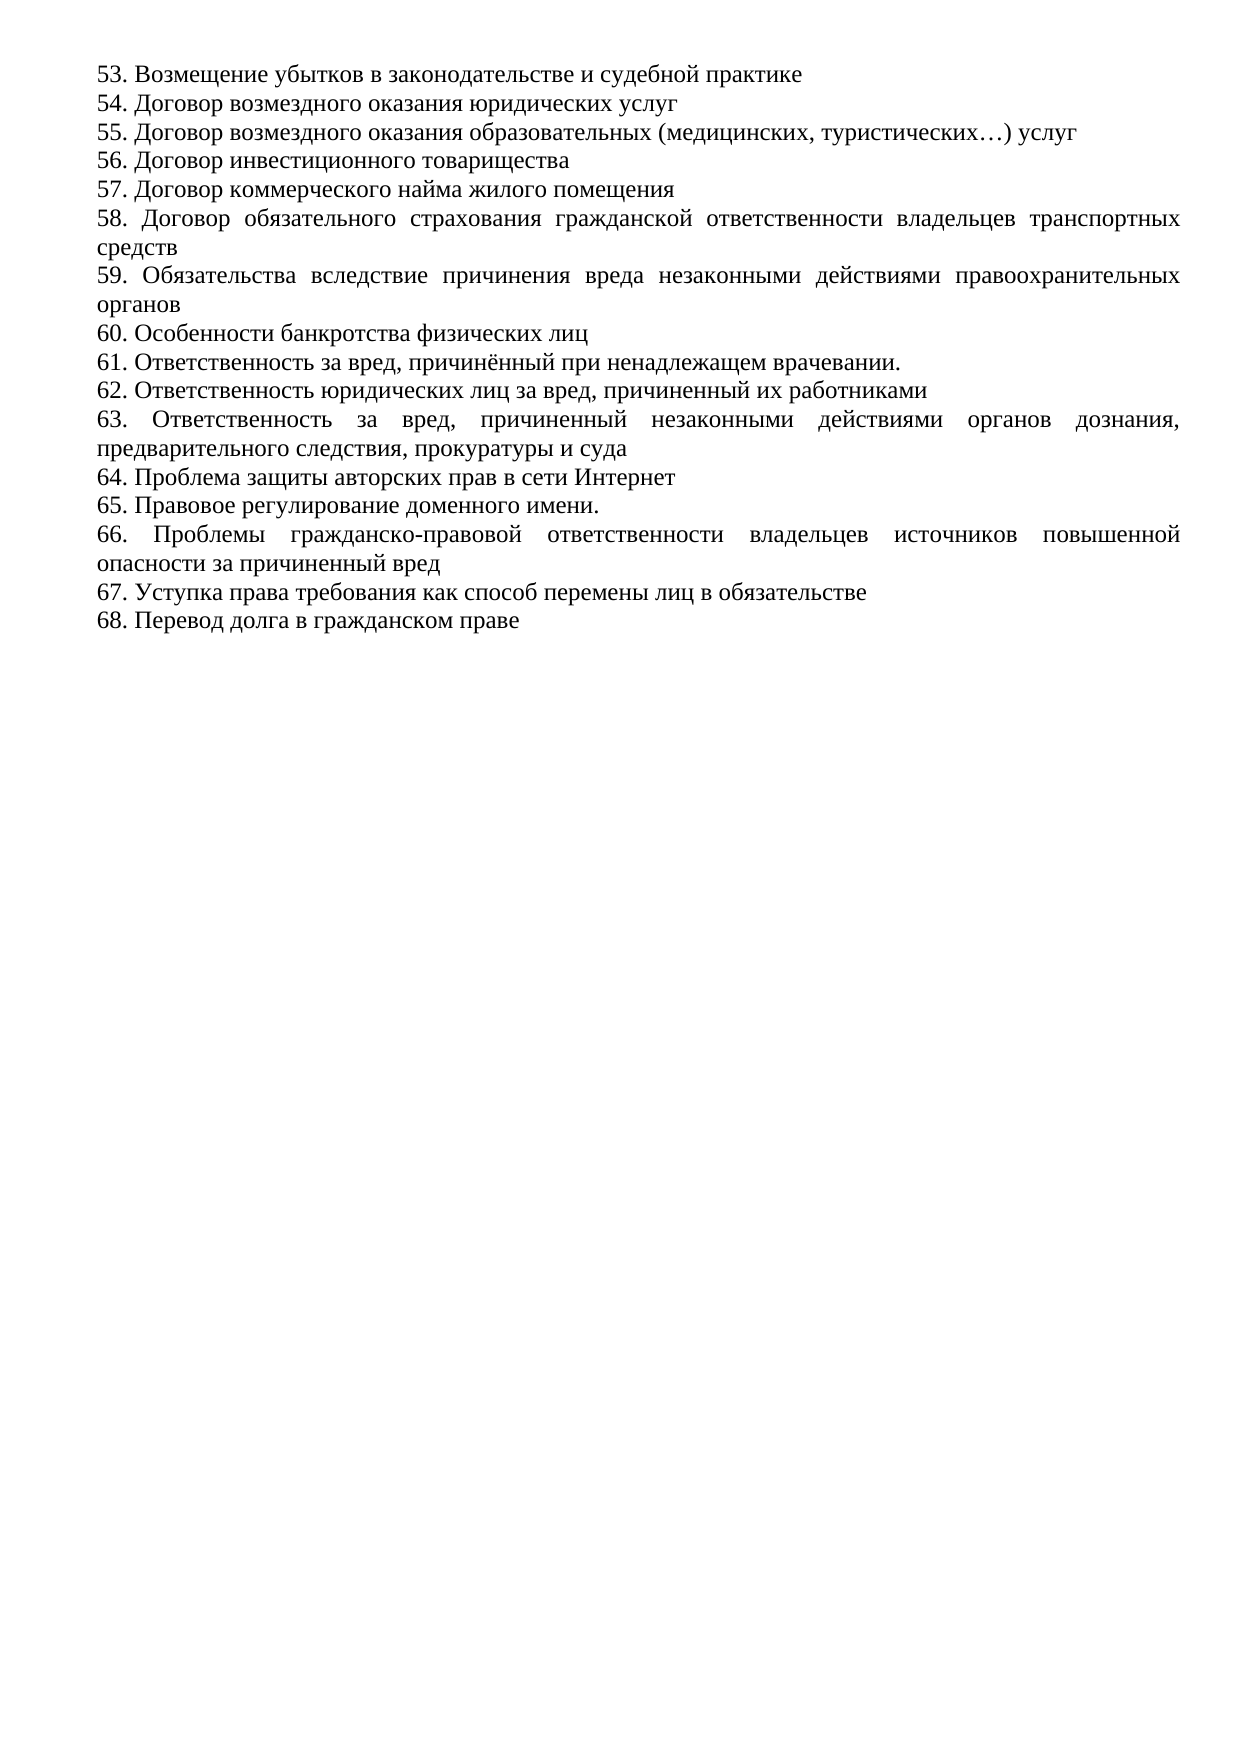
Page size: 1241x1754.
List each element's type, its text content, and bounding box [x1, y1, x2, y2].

text 58. Договор обязательного страхования гражданской ответственности владельцев транспортных средств [97, 203, 1181, 260]
text 67. Уступка права требования как способ перемены лиц в обязательстве [97, 577, 1181, 605]
text 66. Проблемы гражданско-правовой ответственности владельцев источников повышенной опасности за причиненный вред [97, 519, 1181, 577]
text 60. Особенности банкротства физических лиц [97, 318, 1181, 347]
text 54. Договор возмездного оказания юридических услуг [97, 88, 1181, 117]
text 65. Правовое регулирование доменного имени. [97, 490, 1181, 519]
text 63. Ответственность за вред, причиненный незаконными действиями органов дознания, предварительного следствия, прокуратуры и суда [97, 404, 1181, 462]
text 56. Договор инвестиционного товарищества [97, 145, 1181, 174]
text 68. Перевод долга в гражданском праве [97, 605, 1181, 634]
text 61. Ответственность за вред, причинённый при ненадлежащем врачевании. [97, 347, 1181, 375]
text 55. Договор возмездного оказания образовательных (медицинских, туристических…) услуг [97, 117, 1181, 145]
text 53. Возмещение убытков в законодательстве и судебной практике [97, 59, 1181, 88]
text 57. Договор коммерческого найма жилого помещения [97, 174, 1181, 203]
text 59. Обязательства вследствие причинения вреда незаконными действиями правоохранительных органов [97, 260, 1181, 318]
text 64. Проблема защиты авторских прав в сети Интернет [97, 462, 1181, 490]
text 62. Ответственность юридических лиц за вред, причиненный их работниками [97, 375, 1181, 404]
